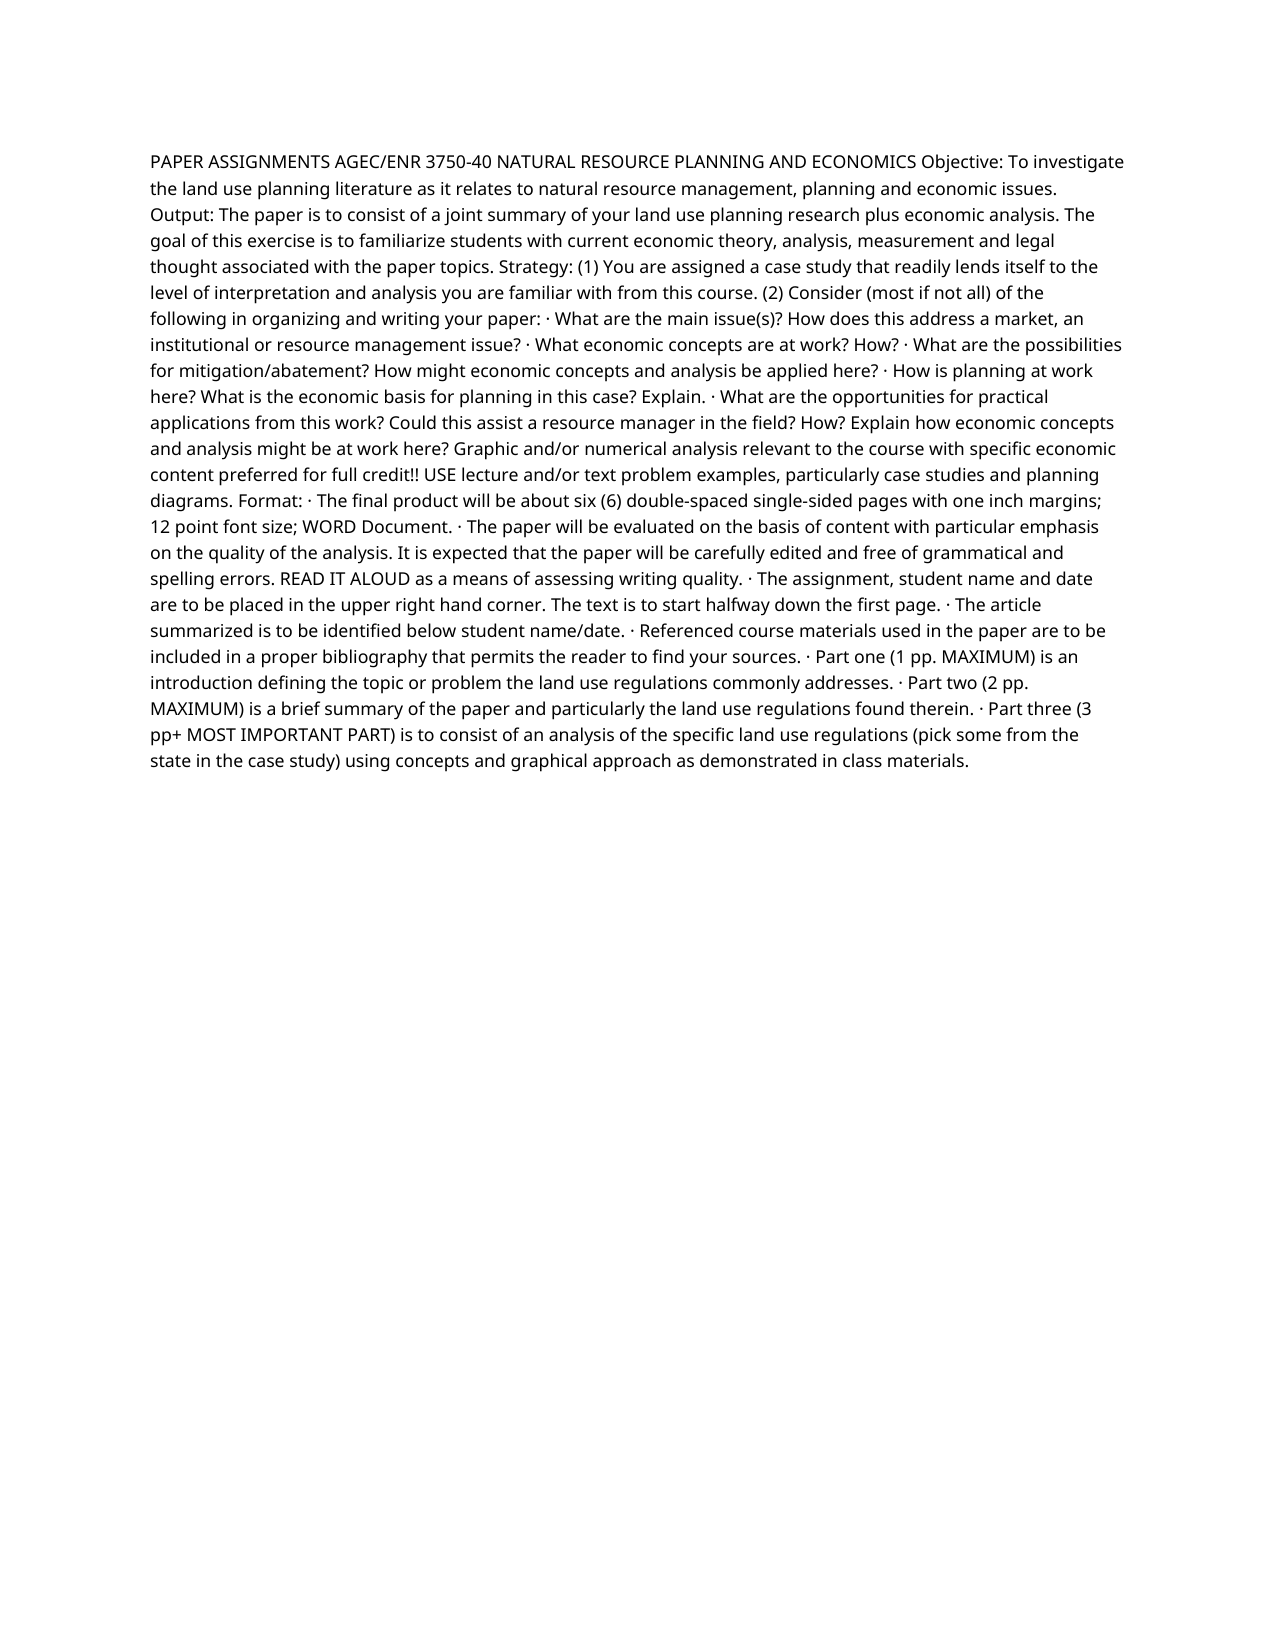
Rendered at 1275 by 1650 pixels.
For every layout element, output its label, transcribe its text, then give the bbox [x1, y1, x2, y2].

text PAPER ASSIGNMENTS AGEC/ENR 3750-40 NATURAL RESOURCE PLANNING AND ECONOMICS Objective: To investigate the land use planning literature as it relates to natural resource management, planning and economic issues. Output: The paper is to consist of a joint summary of your land use planning research plus economic analysis. The goal of this exercise is to familiarize students with current economic theory, analysis, measurement and legal thought associated with the paper topics. Strategy: (1) You are assigned a case study that readily lends itself to the level of interpretation and analysis you are familiar with from this course. (2) Consider (most if not all) of the following in organizing and writing your paper: · What are the main issue(s)? How does this address a market, an institutional or resource management issue? · What economic concepts are at work? How? · What are the possibilities for mitigation/abatement? How might economic concepts and analysis be applied here? · How is planning at work here? What is the economic basis for planning in this case? Explain. · What are the opportunities for practical applications from this work? Could this assist a resource manager in the field? How? Explain how economic concepts and analysis might be at work here? Graphic and/or numerical analysis relevant to the course with specific economic content preferred for full credit!! USE lecture and/or text problem examples, particularly case studies and planning diagrams. Format: · The final product will be about six (6) double-spaced single-sided pages with one inch margins; 12 point font size; WORD Document. · The paper will be evaluated on the basis of content with particular emphasis on the quality of the analysis. It is expected that the paper will be carefully edited and free of grammatical and spelling errors. READ IT ALOUD as a means of assessing writing quality. · The assignment, student name and date are to be placed in the upper right hand corner. The text is to start halfway down the first page. · The article summarized is to be identified below student name/date. · Referenced course materials used in the paper are to be included in a proper bibliography that permits the reader to find your sources. · Part one (1 pp. MAXIMUM) is an introduction defining the topic or problem the land use regulations commonly addresses. · Part two (2 pp. MAXIMUM) is a brief summary of the paper and particularly the land use regulations found therein. · Part three (3 pp+ MOST IMPORTANT PART) is to consist of an analysis of the specific land use regulations (pick some from the state in the case study) using concepts and graphical approach as demonstrated in class materials. [150, 174, 1125, 773]
